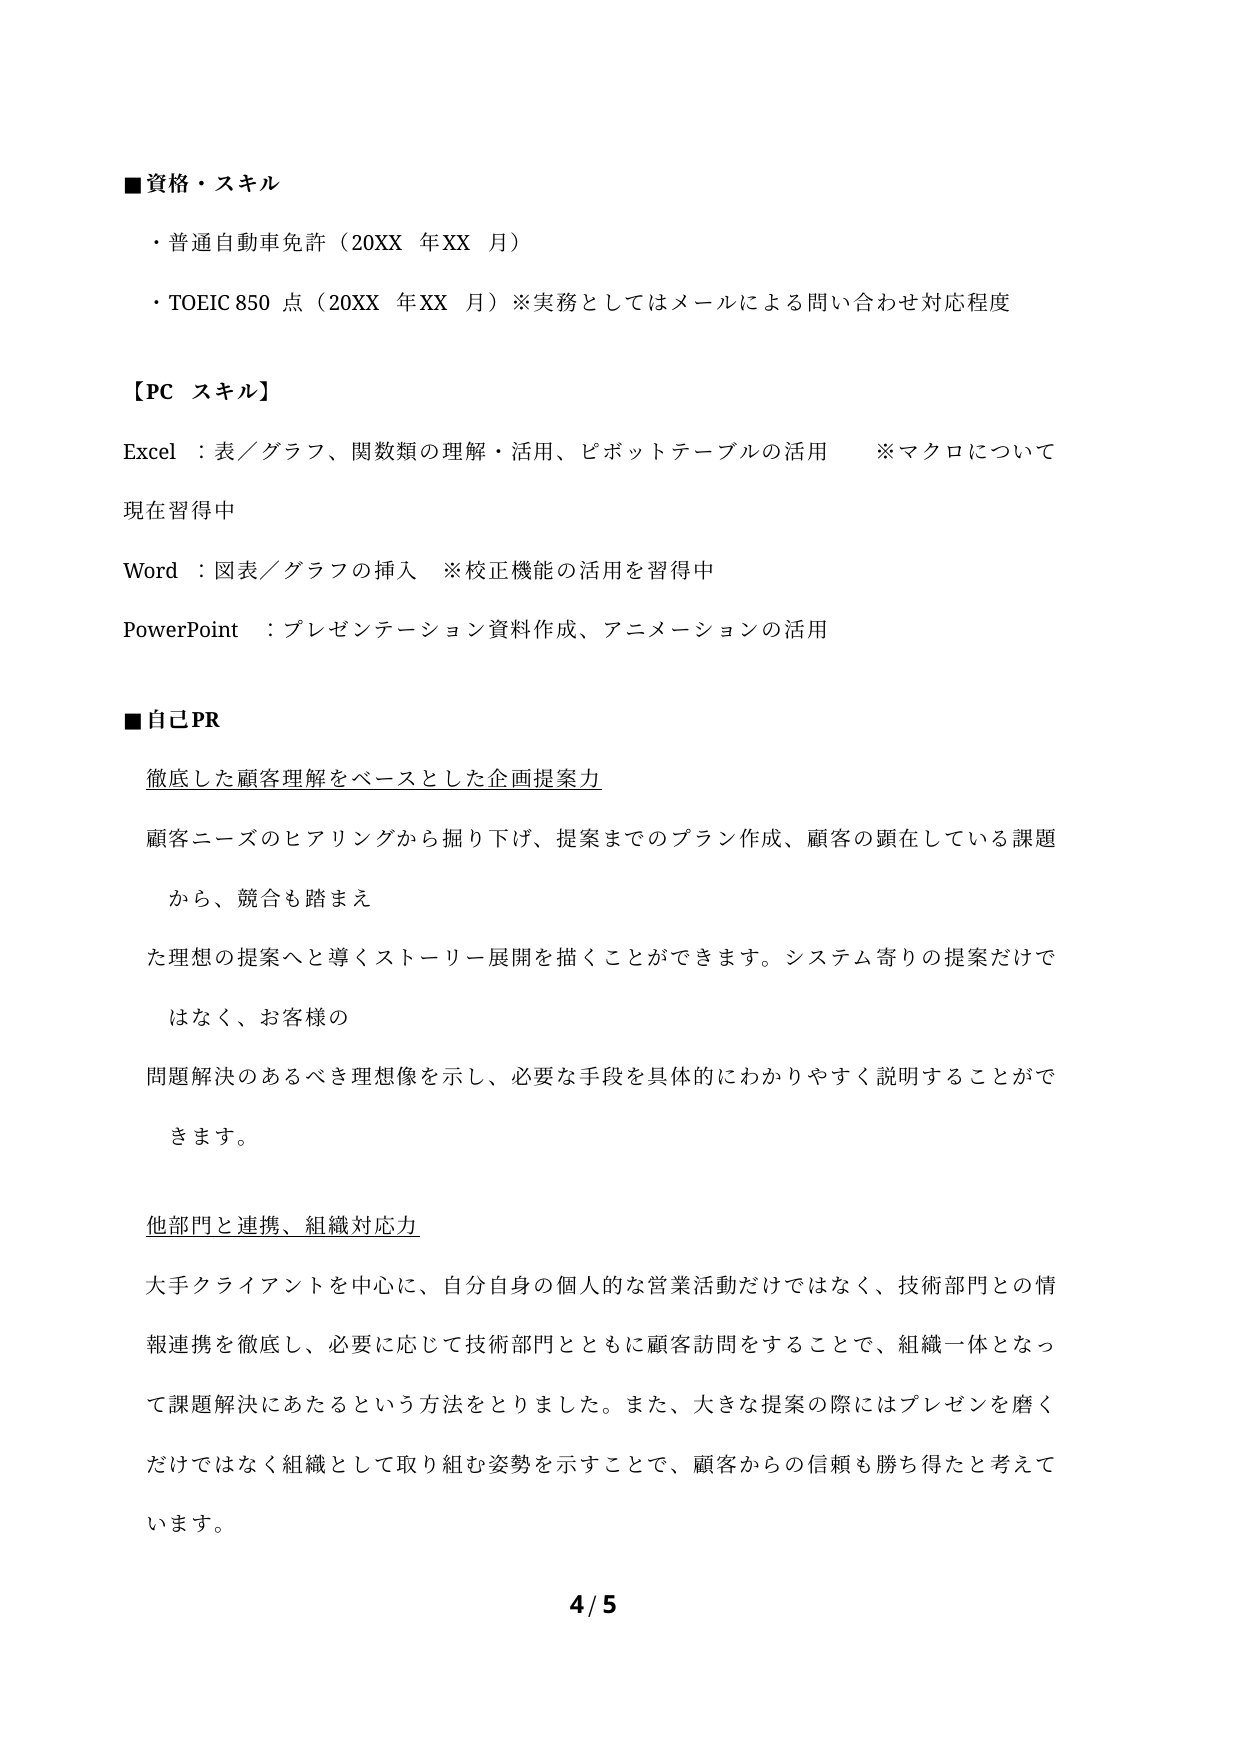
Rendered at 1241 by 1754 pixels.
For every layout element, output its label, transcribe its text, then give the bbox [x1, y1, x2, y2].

text 他部門と連携、組織対応力 [123, 1195, 1058, 1254]
text ■資格・スキル [123, 152, 1058, 212]
text Excel ：表／グラフ、関数類の理解・活用、ピボットテーブルの活用 ※マクロについて現在習得中 [123, 420, 1058, 539]
text ・普通自動車免許（20XX年XX月） [123, 212, 1058, 271]
text ■自己PR [123, 688, 1058, 748]
text た理想の提案へと導くストーリー展開を描くことができます。システム寄りの提案だけではなく、お客様の [142, 927, 1058, 1046]
text ・TOEIC 850点（20XX年XX月）※実務としてはメールによる問い合わせ対応程度 [123, 271, 1058, 331]
text 【PCスキル】 [123, 361, 1058, 420]
text PowerPoint ：プレゼンテーション資料作成、アニメーションの活用 [123, 599, 1058, 659]
text Word ：図表／グラフの挿入 ※校正機能の活用を習得中 [123, 539, 1058, 599]
text 大手クライアントを中心に、自分自身の個人的な営業活動だけではなく、技術部門との情報連携を徹底し、必要に応じて技術部門とともに顧客訪問をすることで、組織一体となって課題解決にあたるという方法をとりました。また、大きな提案の際にはプレゼンを磨くだけではなく組織として取り組む姿勢を示すことで、顧客からの信頼も勝ち得たと考えています。 [123, 1254, 1058, 1552]
text 問題解決のあるべき理想像を示し、必要な手段を具体的にわかりやすく説明することができます。 [142, 1046, 1058, 1165]
text 徹底した顧客理解をベースとした企画提案力 [123, 748, 1058, 808]
text 顧客ニーズのヒアリングから掘り下げ、提案までのプラン作成、顧客の顕在している課題から、競合も踏まえ [142, 808, 1058, 927]
